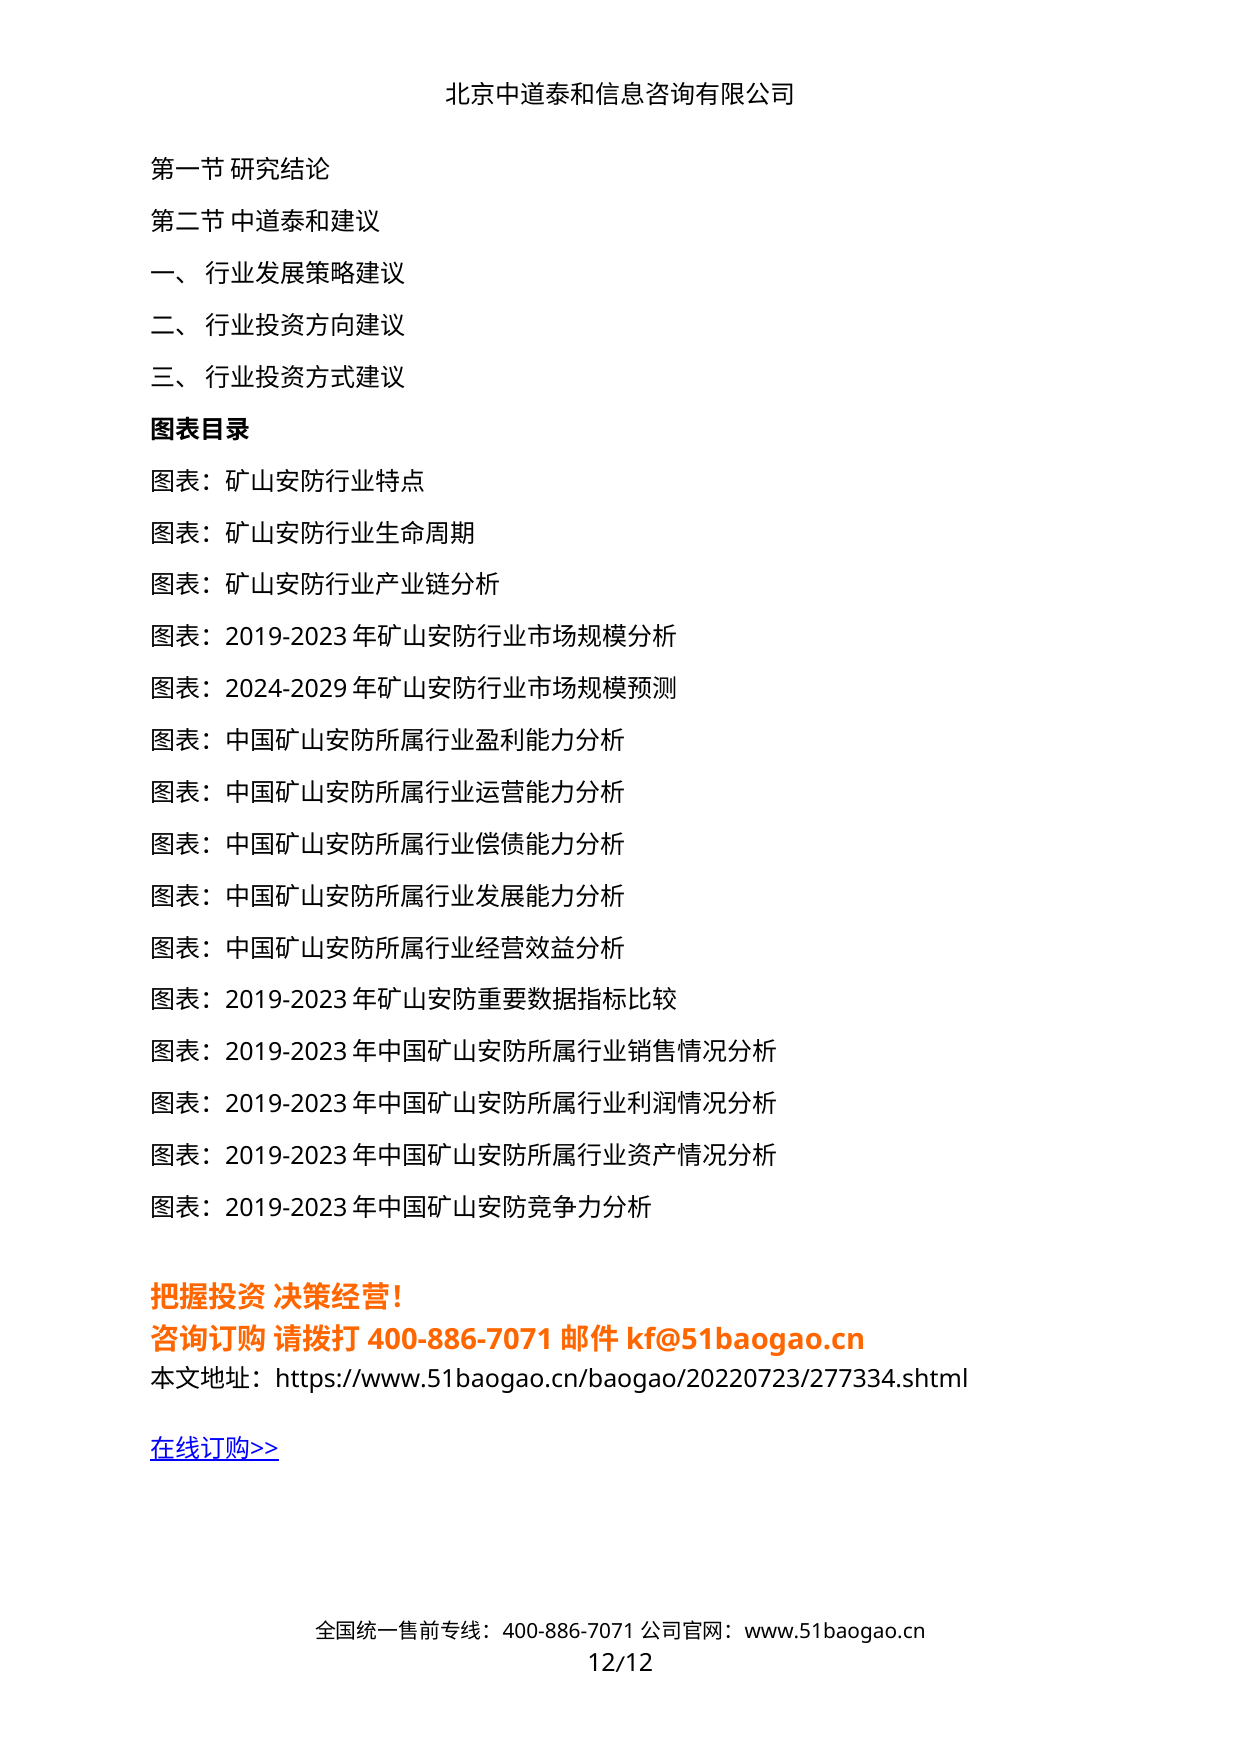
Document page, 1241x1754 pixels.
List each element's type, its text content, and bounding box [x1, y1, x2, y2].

text 图表：2019-2023年中国矿山安防竞争力分析 [150, 1187, 1090, 1224]
text 图表：矿山安防行业特点 [150, 461, 1090, 497]
text 图表：中国矿山安防所属行业运营能力分析 [150, 772, 1090, 809]
text 二、 行业投资方向建议 [150, 306, 1090, 342]
text 图表：2019-2023年矿山安防重要数据指标比较 [150, 980, 1090, 1016]
text 图表：2019-2023年中国矿山安防所属行业销售情况分析 [150, 1032, 1090, 1068]
text 图表：矿山安防行业产业链分析 [150, 565, 1090, 601]
text 图表：2024-2029年矿山安防行业市场规模预测 [150, 669, 1090, 705]
text 图表：2019-2023年矿山安防行业市场规模分析 [150, 617, 1090, 653]
text 把握投资 决策经营！咨询订购 请拨打 400-886-7071 邮件 kf@51baogao.cn本文地址：https://www.51baogao.cn/baogao/20220723/277334.shtml [150, 1239, 1090, 1394]
text 图表：中国矿山安防所属行业盈利能力分析 [150, 721, 1090, 757]
text 图表：中国矿山安防所属行业偿债能力分析 [150, 824, 1090, 861]
text 图表：2019-2023年中国矿山安防所属行业资产情况分析 [150, 1136, 1090, 1172]
text 第一节 研究结论 [150, 150, 1090, 186]
text 在线订购>> [150, 1394, 1090, 1465]
text 第二节 中道泰和建议 [150, 202, 1090, 238]
text 图表：中国矿山安防所属行业经营效益分析 [150, 928, 1090, 964]
text 图表：中国矿山安防所属行业发展能力分析 [150, 876, 1090, 912]
text 三、 行业投资方式建议 [150, 357, 1090, 394]
text 图表：矿山安防行业生命周期 [150, 513, 1090, 549]
text 一、 行业发展策略建议 [150, 254, 1090, 290]
text 图表目录 [150, 409, 1090, 446]
text 图表：2019-2023年中国矿山安防所属行业利润情况分析 [150, 1084, 1090, 1120]
